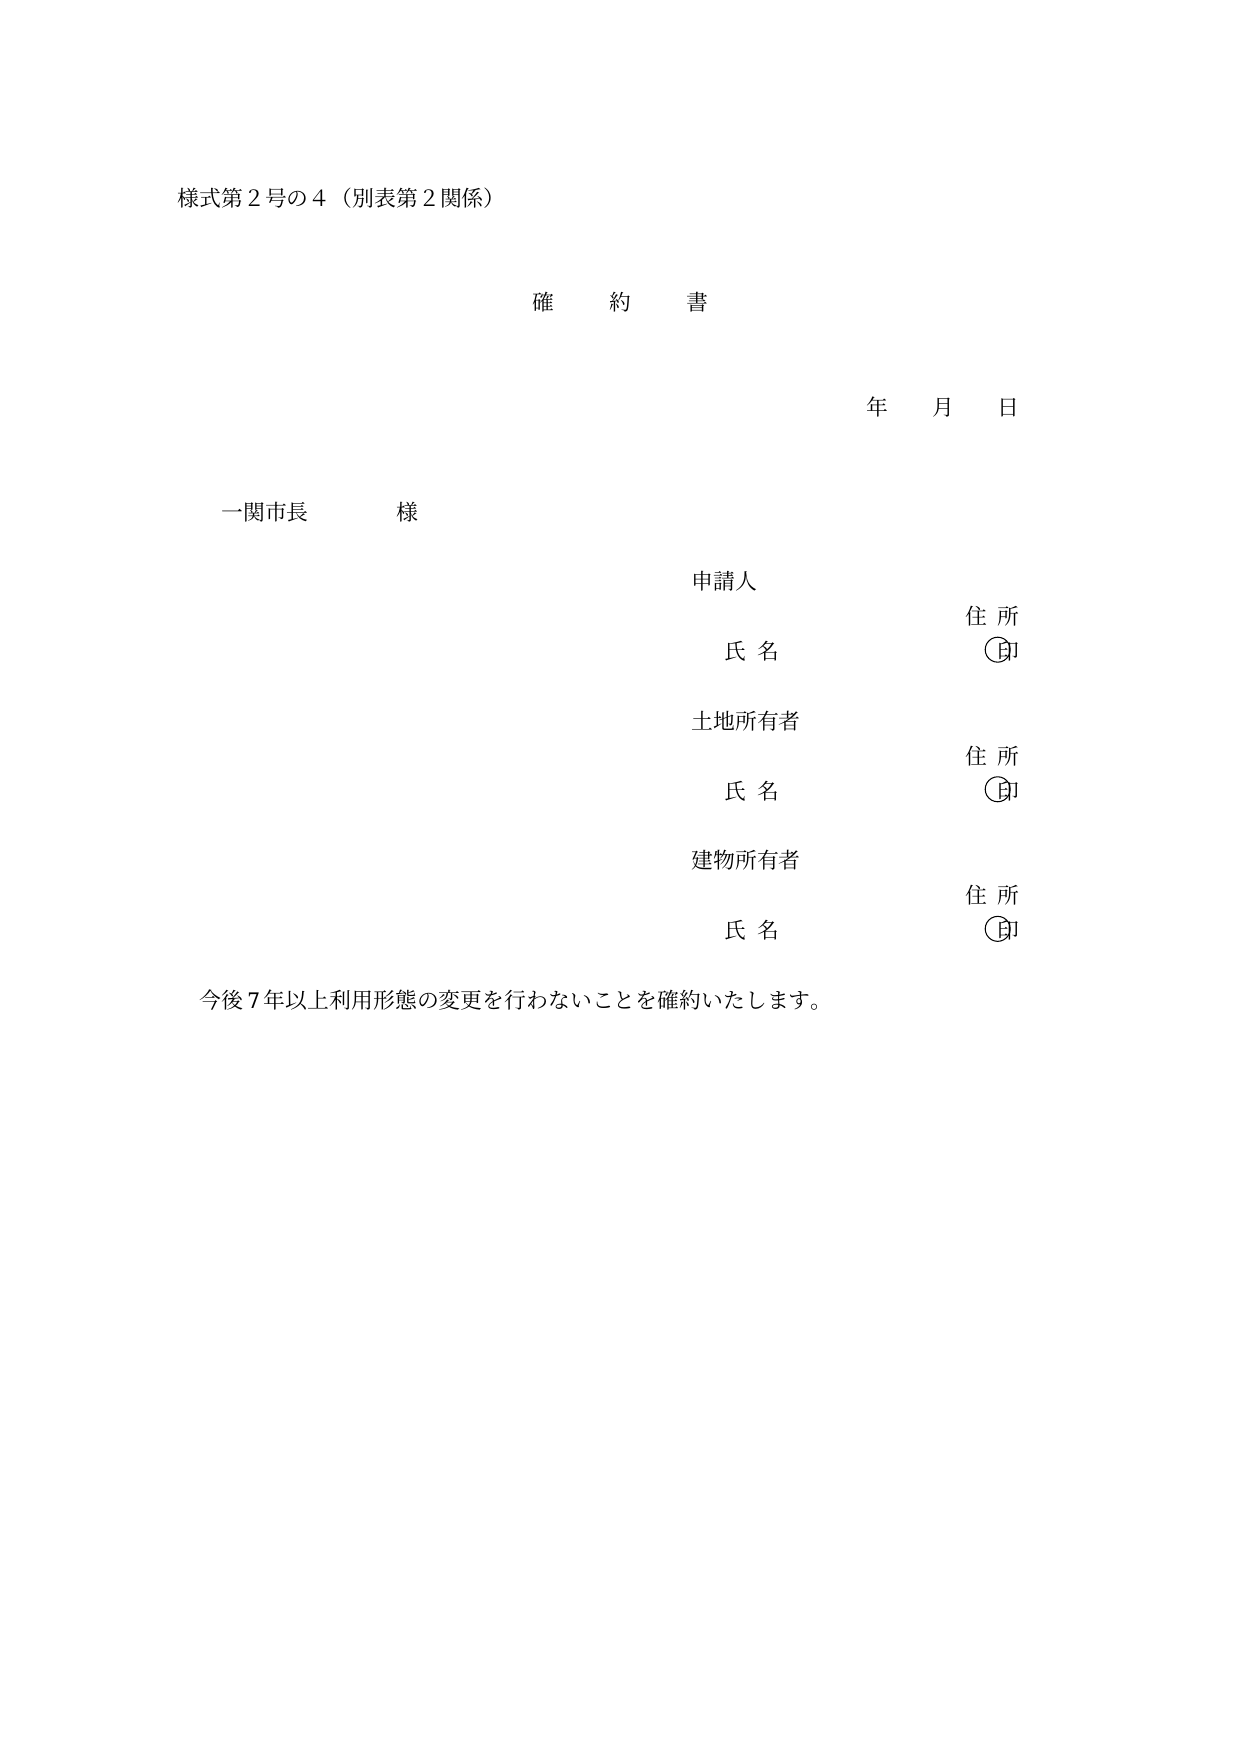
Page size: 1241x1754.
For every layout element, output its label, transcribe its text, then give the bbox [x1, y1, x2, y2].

text 今後7年以上利用形態の変更を行わないことを確約いたします。 [177, 982, 1063, 1017]
text 確約書 [177, 284, 1063, 319]
text 一関市長 様 [177, 493, 1063, 528]
text 氏名 印 [177, 912, 1019, 947]
text 氏名 印 [177, 633, 1019, 668]
text 申請人 [177, 563, 757, 598]
text 年 月 日 [177, 388, 1019, 423]
text 様式第２号の４（別表第２関係） [177, 179, 1063, 214]
text 氏名 印 [177, 772, 1019, 807]
text 住所 [177, 737, 1019, 772]
text 住所 [177, 877, 1019, 912]
text 住所 [177, 598, 1019, 633]
text 土地所有者 [177, 702, 801, 737]
text 建物所有者 [177, 842, 801, 877]
